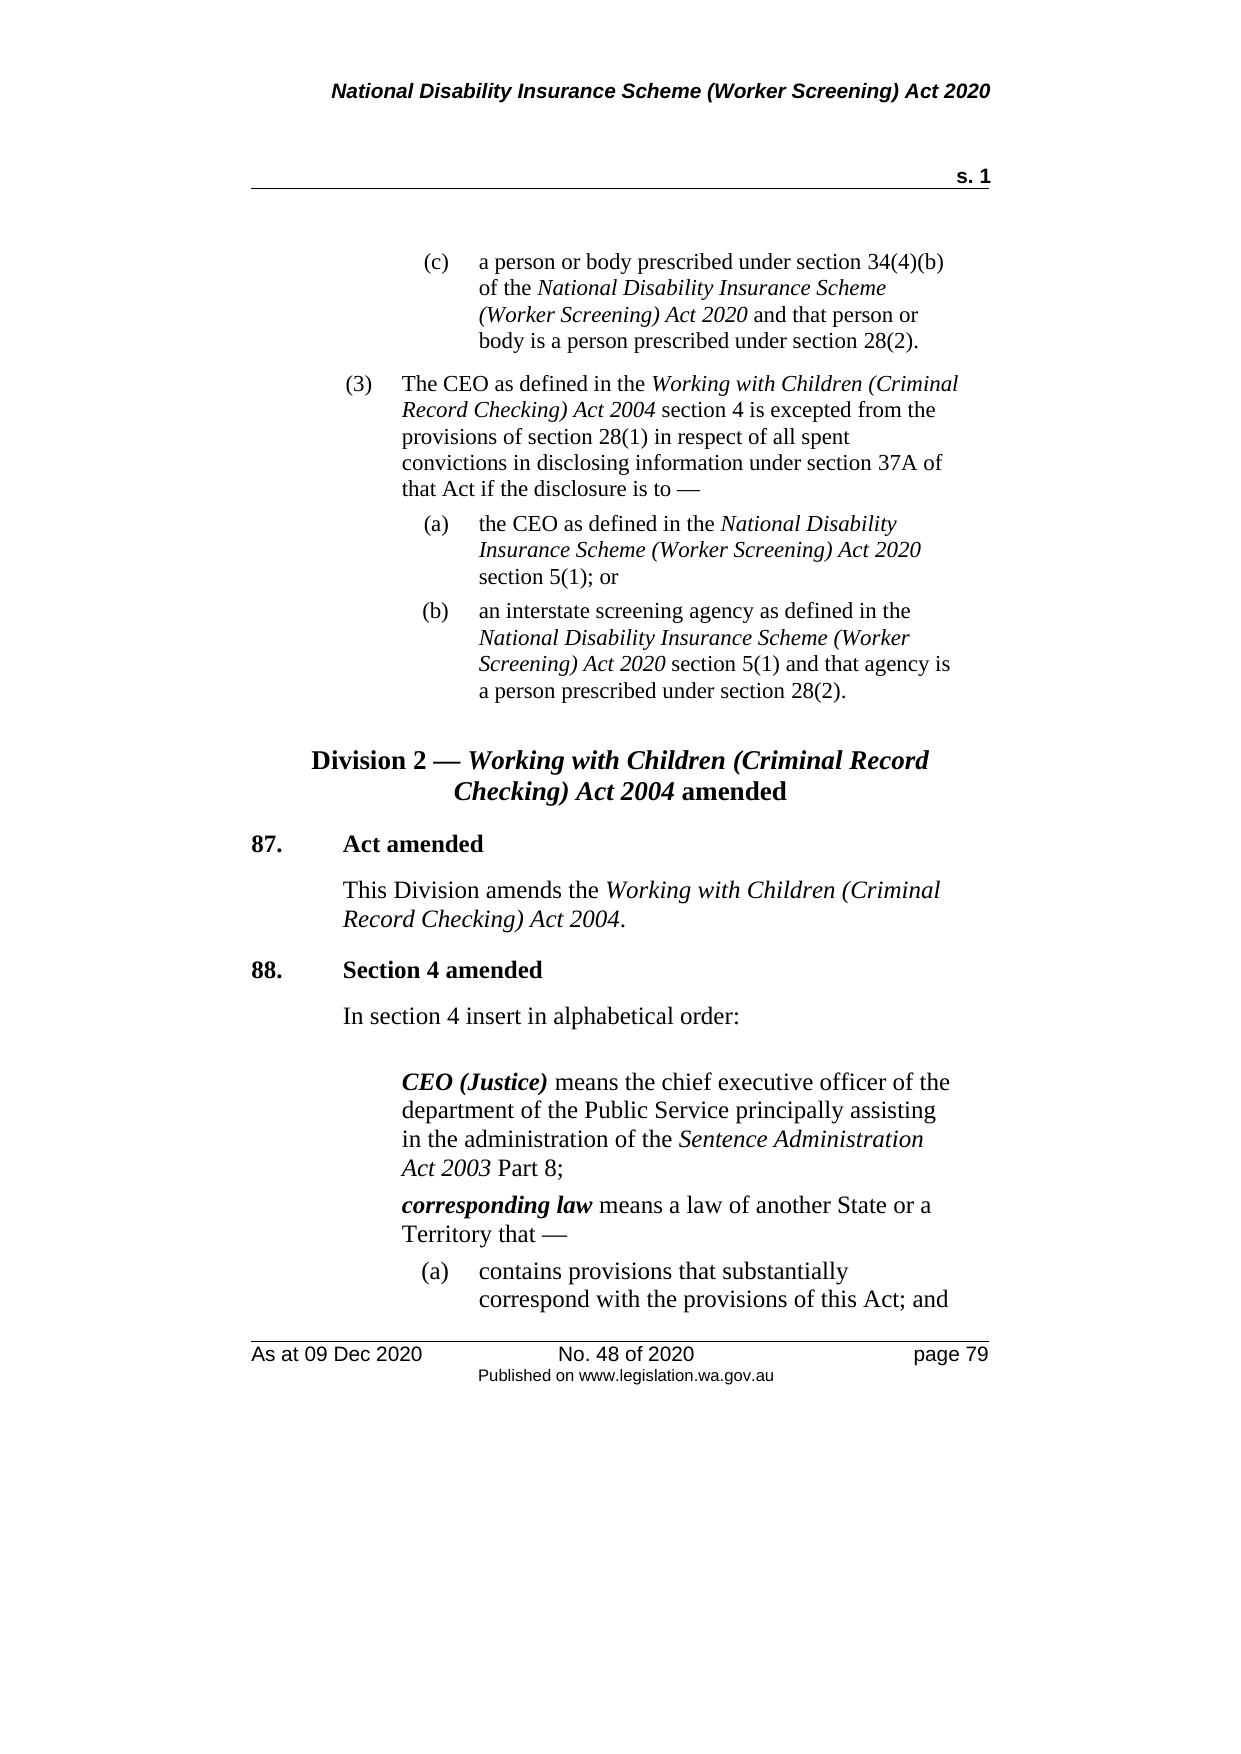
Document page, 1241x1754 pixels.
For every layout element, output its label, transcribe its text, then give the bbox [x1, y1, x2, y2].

text CEO (Justice) means the chief executive officer of the department of the Public Service principally assisting in the administration of the Sentence Administration Act 2003 Part 8; [310, 1067, 959, 1182]
text (3) The CEO as defined in the Working with Children (Criminal Record Checking) Act 2004 section 4 is excepted from the provisions of section 28(1) in respect of all spent convictions in disclosing information under section 37A of that Act if the disclosure is to — [313, 370, 959, 502]
text This Division amends the Working with Children (Criminal Record Checking) Act 2004. [251, 875, 989, 932]
text (a) contains provisions that substantially correspond with the provisions of this Act; and [310, 1256, 959, 1313]
text (a) the CEO as defined in the National Disability Insurance Scheme (Worker Screening) Act 2020 section 5(1); or [390, 510, 959, 589]
subtitle 87. Act amended [251, 829, 989, 858]
subtitle 88. Section 4 amended [251, 955, 989, 984]
text (c) a person or body prescribed under section 34(4)(b) of the National Disability Insurance Scheme (Worker Screening) Act 2020 and that person or body is a person prescribed under section 28(2). [390, 248, 959, 353]
subtitle Division 2 — Working with Children (Criminal Record Checking) Act 2004 amended [251, 744, 989, 807]
text corresponding law means a law of another State or a Territory that — [310, 1190, 959, 1247]
text In section 4 insert in alphabetical order: [251, 1001, 989, 1029]
text (b) an interstate screening agency as defined in the National Disability Insurance Scheme (Worker Screening) Act 2020 section 5(1) and that agency is a person prescribed under section 28(2). [390, 598, 959, 703]
